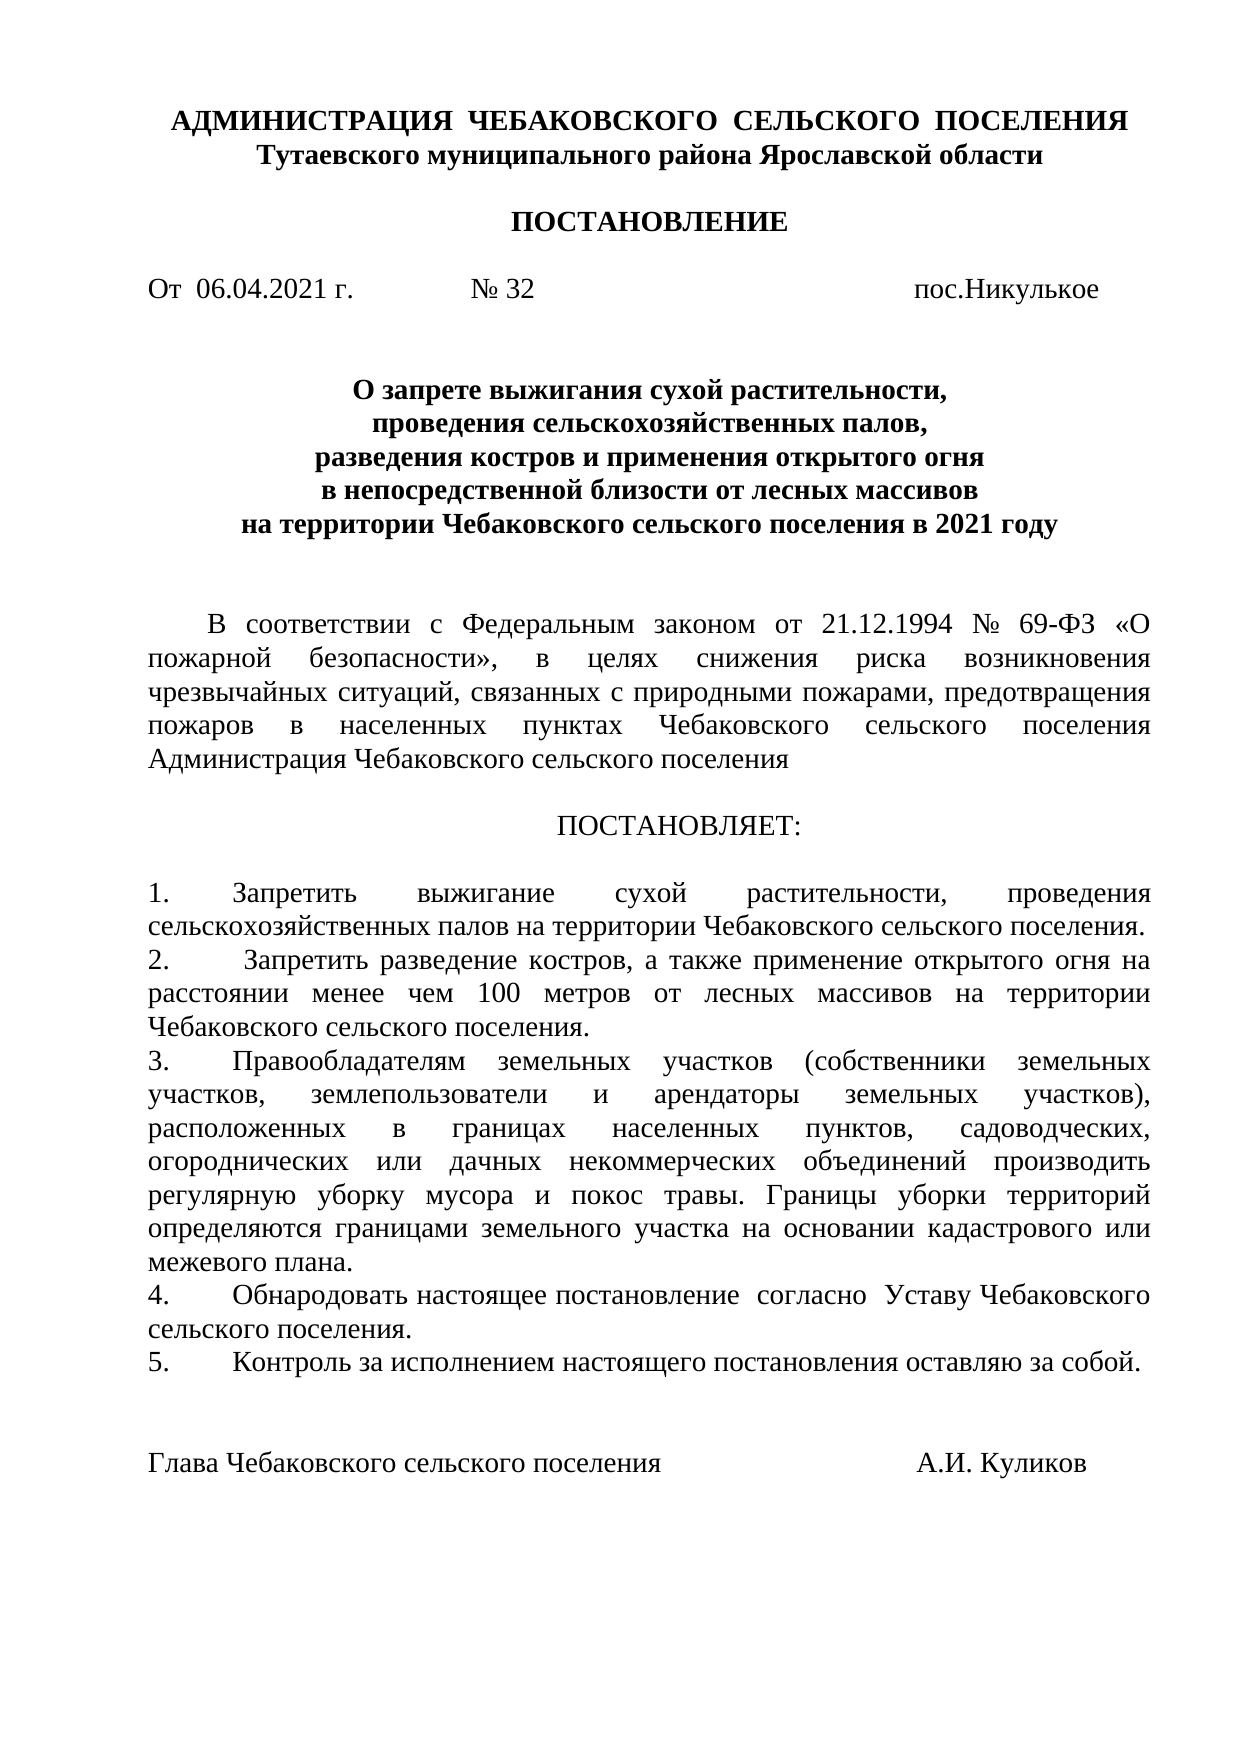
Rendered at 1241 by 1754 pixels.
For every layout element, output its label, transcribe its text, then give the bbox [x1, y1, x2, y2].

text От 06.04.2021 г. № 32 пос.Никулькое [148, 271, 1152, 305]
list Контроль за исполнением настоящего постановления оставляю за собой. [148, 1344, 1152, 1378]
text ПОСТАНОВЛЯЕТ: [148, 808, 1152, 841]
list Запретить выжигание сухой растительности, проведения сельскохозяйственных палов на территории Чебаковского сельского поселения. [148, 875, 1152, 942]
text проведения сельскохозяйственных палов, [148, 405, 1152, 439]
text разведения костров и применения открытого огня [148, 439, 1152, 472]
text О запрете выжигания сухой растительности, [148, 372, 1152, 405]
text Тутаевского муниципального района Ярославской области [148, 137, 1152, 171]
text на территории Чебаковского сельского поселения в 2021 году [148, 506, 1152, 539]
text АДМИНИСТРАЦИЯ ЧЕБАКОВСКОГО СЕЛЬСКОГО ПОСЕЛЕНИЯ [148, 103, 1152, 137]
list Обнародовать настоящее постановление согласно Уставу Чебаковского сельского поселения. [148, 1277, 1152, 1344]
list Правообладателям земельных участков (собственники земельных участков, землепользователи и арендаторы земельных участков), расположенных в границах населенных пунктов, садоводческих, огороднических или дачных некоммерческих объединений производить регулярную уборку мусора и покос травы. Границы уборки территорий определяются границами земельного участка на основании кадастрового или межевого плана. [148, 1043, 1152, 1277]
text Глава Чебаковского сельского поселения А.И. Куликов [148, 1445, 1152, 1479]
text в непосредственной близости от лесных массивов [148, 472, 1152, 506]
text ПОСТАНОВЛЕНИЕ [148, 204, 1152, 238]
text В соответствии с Федеральным законом от 21.12.1994 № 69-ФЗ «О пожарной безопасности», в целях снижения риска возникновения чрезвычайных ситуаций, связанных с природными пожарами, предотвращения пожаров в населенных пунктах Чебаковского сельского поселения Администрация Чебаковского сельского поселения [148, 607, 1152, 774]
list Запретить разведение костров, а также применение открытого огня на расстоянии менее чем 100 метров от лесных массивов на территории Чебаковского сельского поселения. [148, 942, 1152, 1043]
